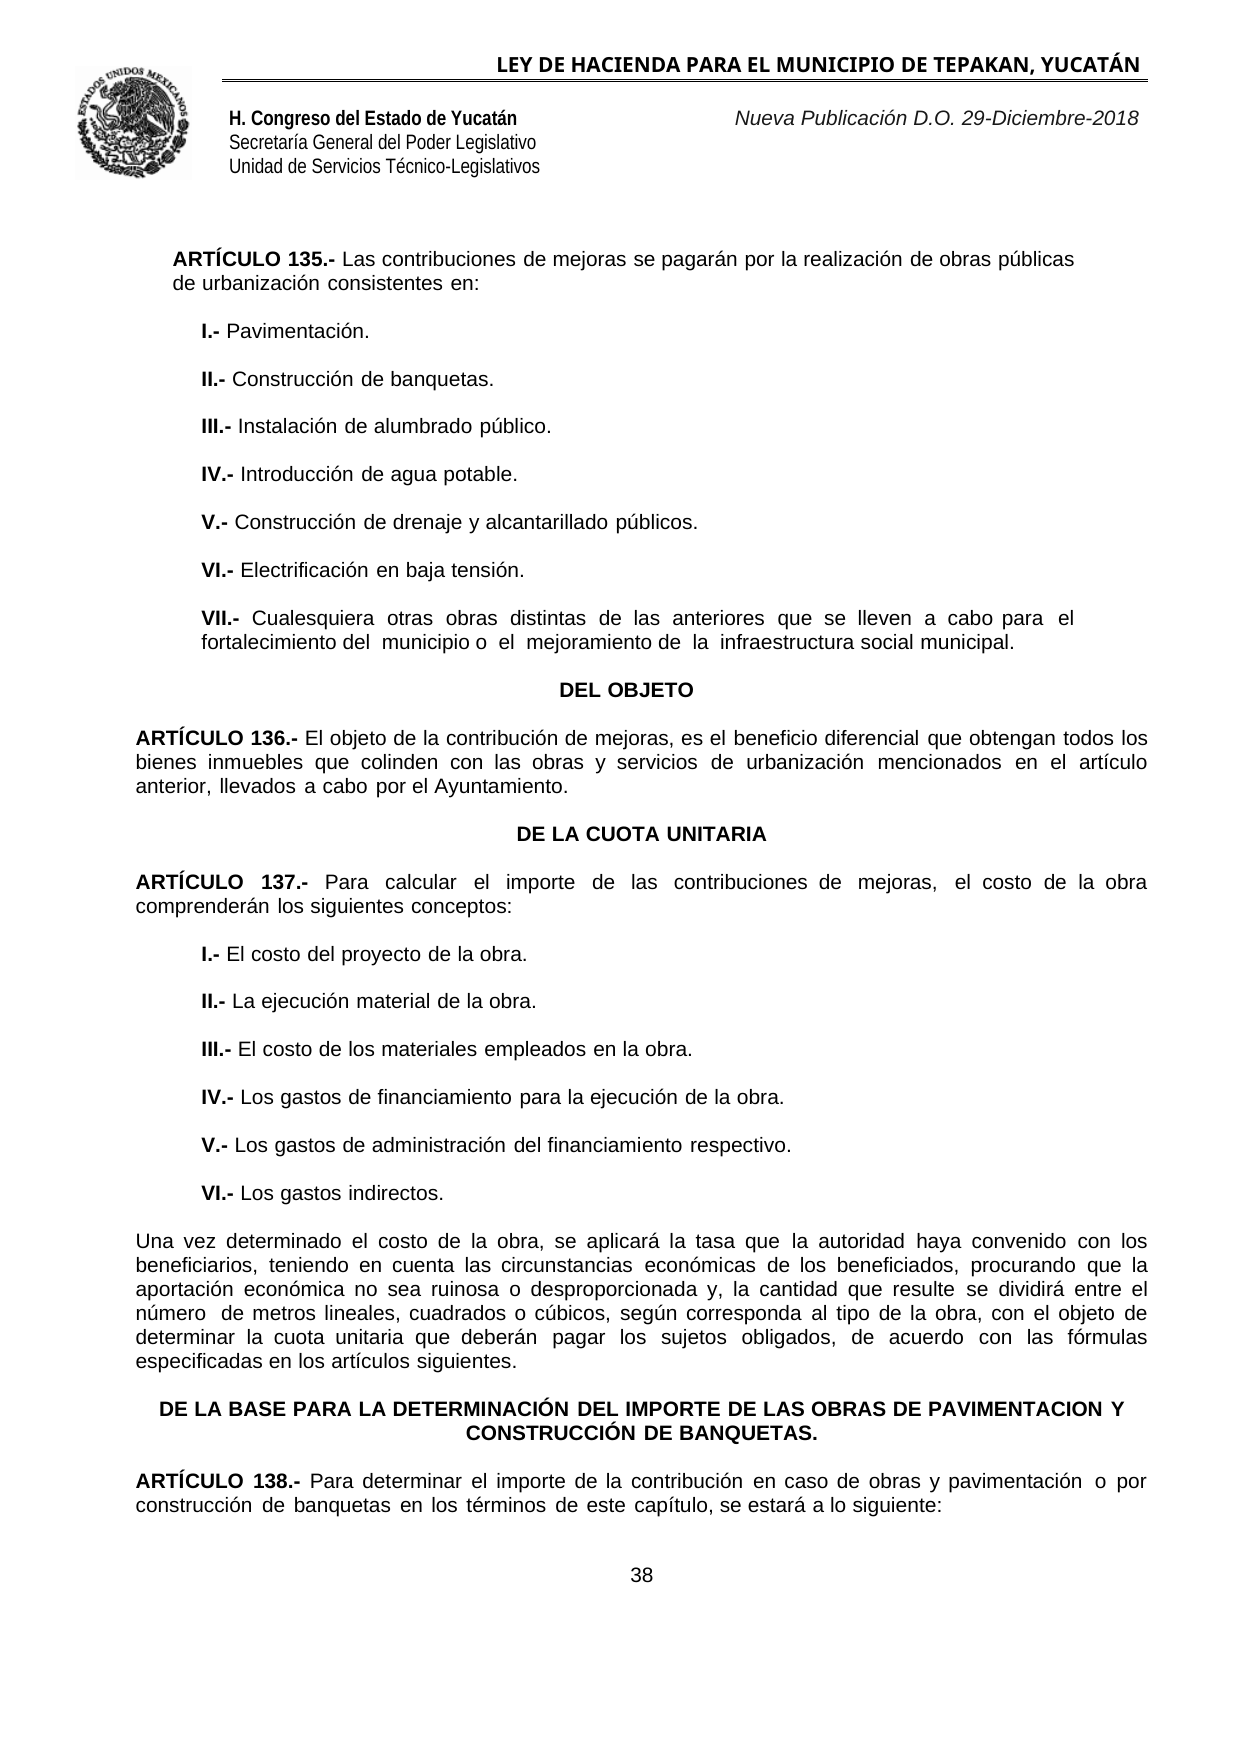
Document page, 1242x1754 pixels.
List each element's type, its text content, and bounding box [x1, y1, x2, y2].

text ARTÍCULO 137.- Para calcular el importe de las contribuciones de mejoras, el costo de la obra comprenderán los siguientes conceptos: [135, 869, 1148, 917]
text I.- Pavimentación. [201, 318, 401, 342]
text Una vez determinado el costo de la obra, se aplicará la tasa que la autoridad haya convenido con los beneficiarios, teniendo en cuenta las circunstancias económicas de los beneficiados, procurando que la aportación económica no sea ruinosa o desproporcionada y, la cantidad que resulte se dividirá entre el número de metros lineales, cuadrados o cúbicos, según corresponda al tipo de la obra, con el objeto de determinar la cuota unitaria que deberán pagar los sujetos obligados, de acuerdo con las fórmulas especificadas en los artículos siguientes. [135, 1229, 1148, 1373]
text DE LA BASE PARA LA DETERMINACIÓN DEL IMPORTE DE LAS OBRAS DE PAVIMENTACION Y CONSTRUCCIÓN DE BANQUETAS. [135, 1397, 1148, 1444]
text ARTÍCULO 136.- El objeto de la contribución de mejoras, es el beneficio diferencial que obtengan todos los bienes inmuebles que colinden con las obras y servicios de urbanización mencionados en el artículo anterior, llevados a cabo por el Ayuntamiento. [135, 726, 1148, 798]
text ARTÍCULO 135.- Las contribuciones de mejoras se pagarán por la realización de obras públicas de urbanización consistentes en: [172, 247, 1074, 294]
text IV.- Introducción de agua potable. [201, 462, 572, 486]
text DEL OBJETO [172, 678, 1080, 702]
text IV.- Los gastos de financiamiento para la ejecución de la obra. [201, 1085, 887, 1109]
text V.- Los gastos de administración del financiamiento respectivo. [201, 1133, 887, 1157]
text III.- El costo de los materiales empleados en la obra. [201, 1037, 1148, 1061]
text II.- La ejecución material de la obra. [201, 989, 1148, 1013]
text DE LA CUOTA UNITARIA [135, 822, 1148, 846]
text ARTÍCULO 138.- Para determinar el importe de la contribución en caso de obras y pavimentación o por construcción de banquetas en los términos de este capítulo, se estará a lo siguiente: [135, 1468, 1148, 1516]
text V.- Construcción de drenaje y alcantarillado públicos. [201, 510, 780, 534]
text VI.- Electrificación en baja tensión. [201, 558, 580, 582]
text VII.- Cualesquiera otras obras distintas de las anteriores que se lleven a cabo para el fortalecimiento del municipio o el mejoramiento de la infraestructura social municipal. [201, 606, 1074, 654]
text II.- Construcción de banquetas. [201, 366, 544, 390]
text VI.- Los gastos indirectos. [201, 1181, 887, 1205]
text III.- Instalación de alumbrado público. [201, 414, 611, 438]
text I.- El costo del proyecto de la obra. [201, 941, 1148, 965]
